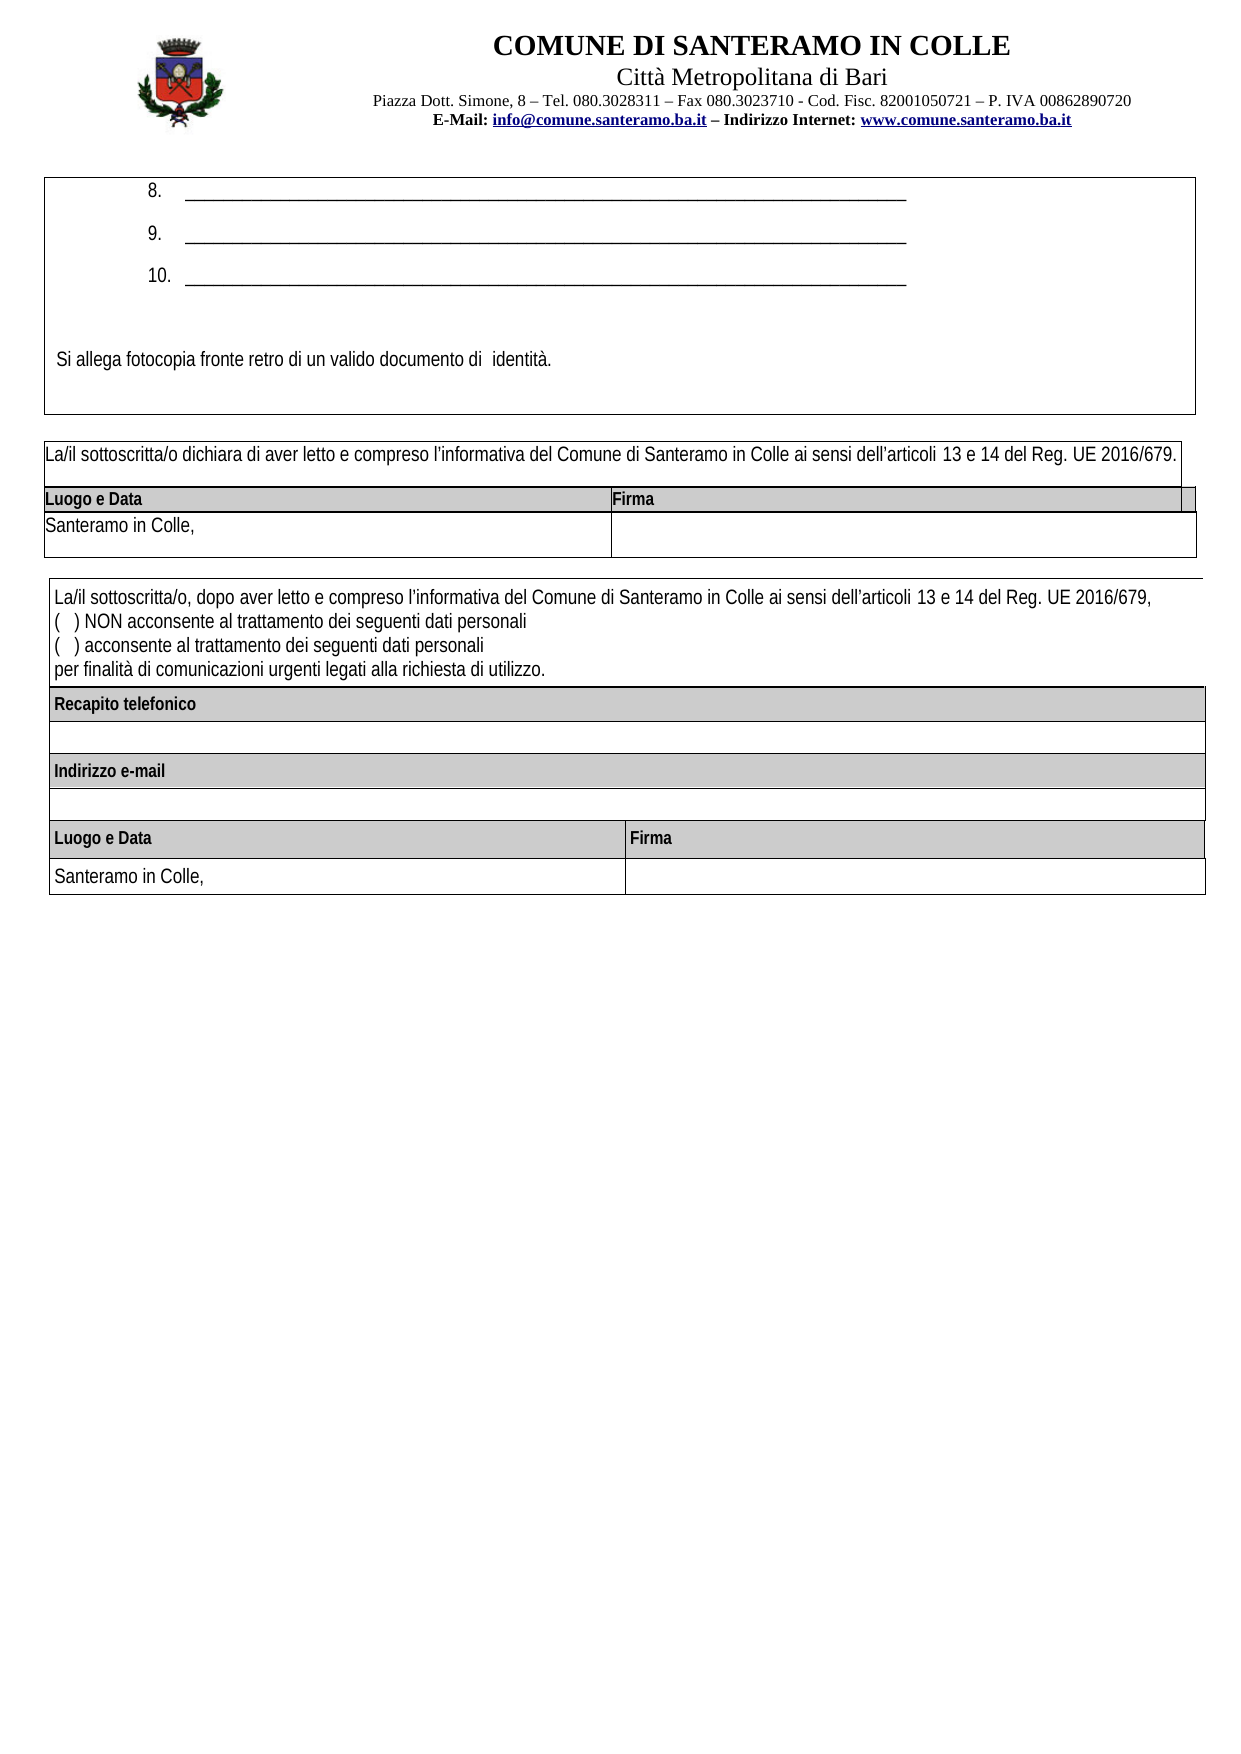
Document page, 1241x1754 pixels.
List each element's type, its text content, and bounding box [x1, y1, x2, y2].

table_cell [1182, 488, 1195, 511]
table_cell Luogo e Data [50, 821, 625, 858]
table_cell [626, 859, 1205, 894]
table_cell Santeramo in Colle, [45, 513, 611, 557]
table_header La/il sottoscritta/o dichiara di aver letto e compreso l’informativa del Comune di Santeramo in Colle ai sensi dell’articoli 13 e 14 del Reg. UE 2016/679. [45, 442, 1181, 486]
table_cell Luogo e Data [45, 488, 611, 511]
table_cell Santeramo in Colle, [50, 859, 625, 894]
table_header [1182, 441, 1192, 486]
table_cell [50, 722, 1205, 753]
table_cell [612, 513, 1196, 557]
table_header La/il sottoscritta/o, dopo aver letto e compreso l’informativa del Comune di Santeramo in Colle ai sensi dell’articoli 13 e 14 del Reg. UE 2016/679, ( ) NON acconsente al trattamento dei seguenti dati personali ( ) acconsente al trattamento dei seguenti dati personali per finalità di comunicazioni urgenti legati alla richiesta di utilizzo. [50, 579, 1203, 686]
table_cell Recapito telefonico [50, 686, 1205, 721]
table_cell [50, 789, 1205, 820]
table_header [1192, 441, 1196, 486]
table_cell Firma [626, 821, 1204, 858]
picture [125, 28, 228, 152]
table_cell Firma [612, 488, 1181, 511]
table_cell Indirizzo e-mail [50, 754, 1205, 787]
